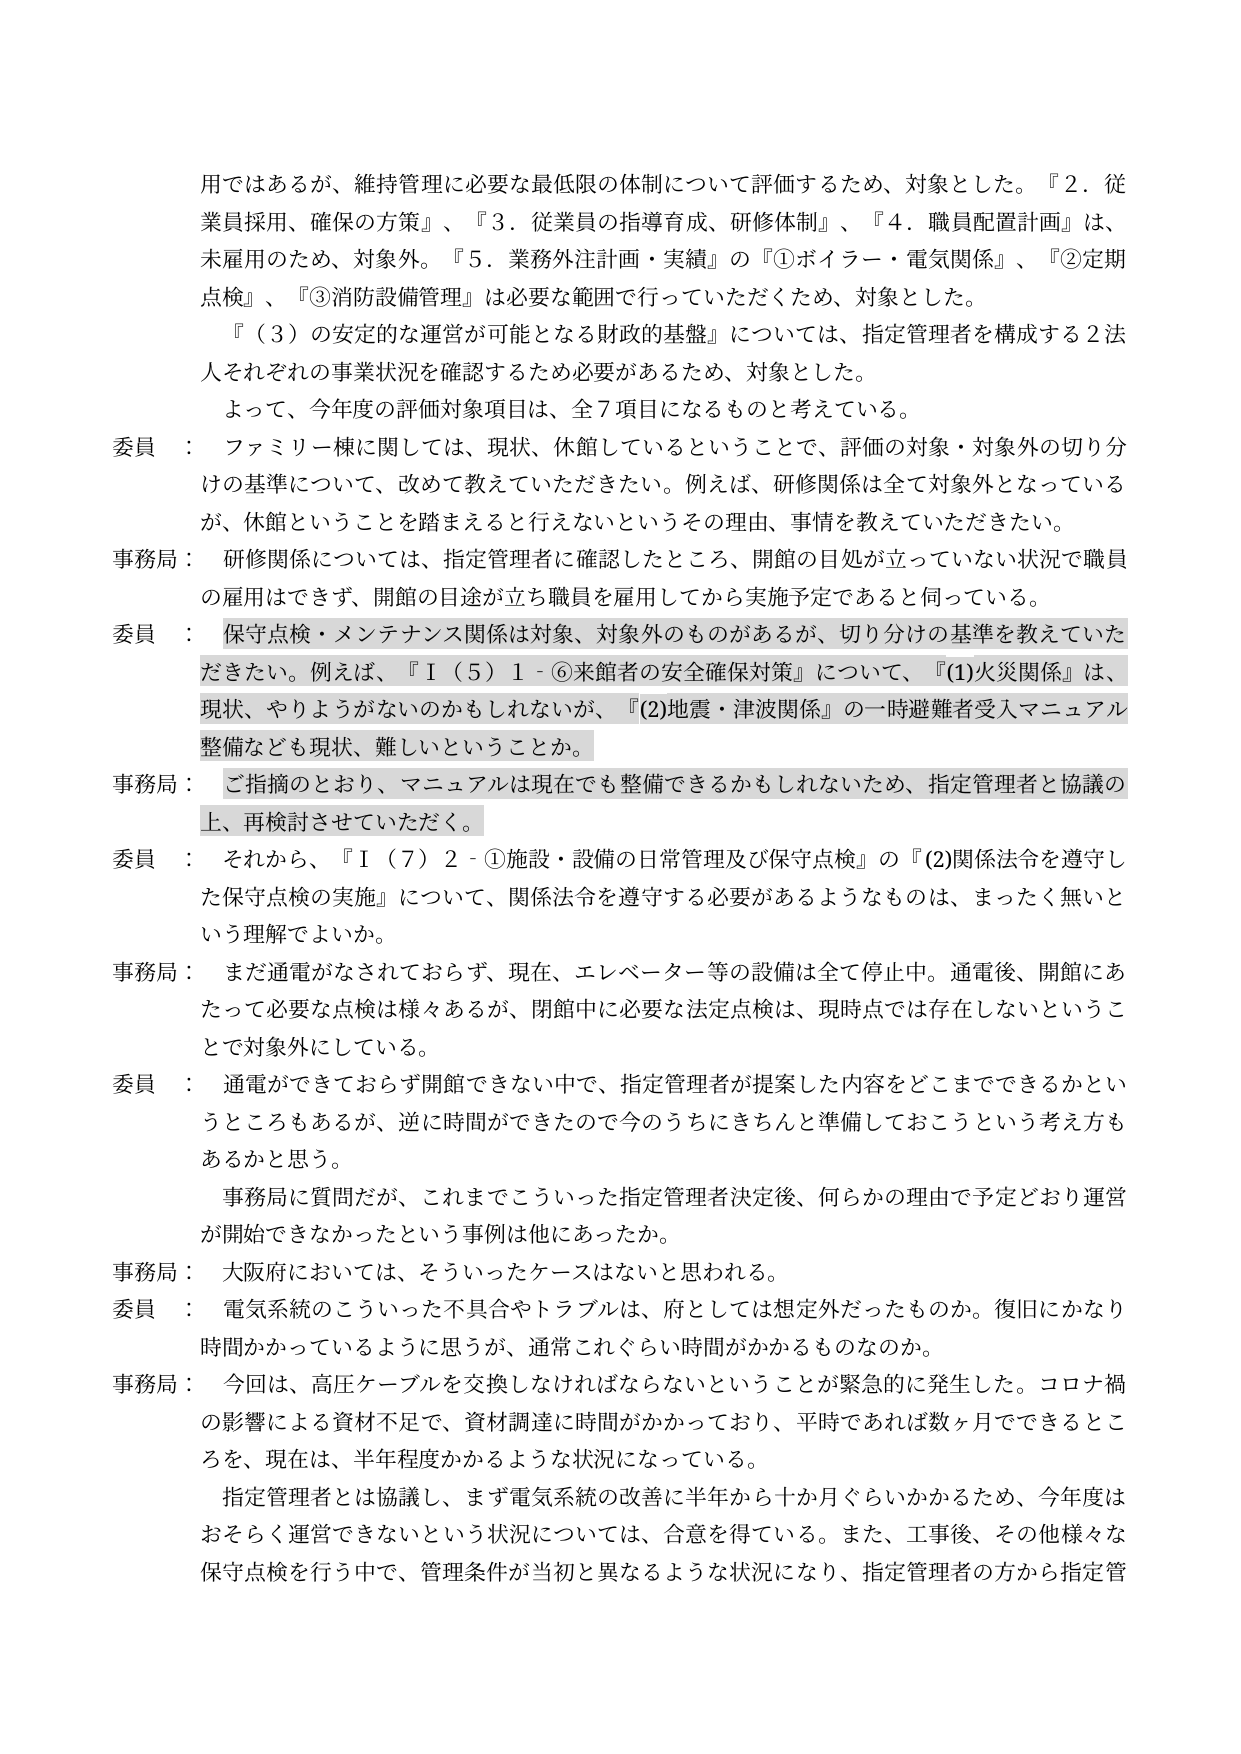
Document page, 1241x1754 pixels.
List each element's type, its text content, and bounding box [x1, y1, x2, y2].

text 事務局： ご指摘のとおり、マニュアルは現在でも整備できるかもしれないため、指定管理者と協議の上、再検討させていただく。 [112, 764, 1128, 839]
text 委員 ： 保守点検・メンテナンス関係は対象、対象外のものがあるが、切り分けの基準を教えていただきたい。例えば、『Ⅰ（５）１‐⑥来館者の安全確保対策』について、『(1)火災関係』は、現状、やりようがないのかもしれないが、『(2)地震・津波関係』の一時避難者受入マニュアル整備なども現状、難しいということか。 [112, 614, 1128, 764]
text 事務局： 今回は、高圧ケーブルを交換しなければならないということが緊急的に発生した。コロナ禍の影響による資材不足で、資材調達に時間がかかっており、平時であれば数ヶ月でできるところを、現在は、半年程度かかるような状況になっている。 [112, 1364, 1128, 1477]
text 委員 ： それから、『Ⅰ（７）２‐①施設・設備の日常管理及び保守点検』の『(2)関係法令を遵守した保守点検の実施』について、関係法令を遵守する必要があるようなものは、まったく無いという理解でよいか。 [112, 839, 1128, 952]
text 委員 ： 電気系統のこういった不具合やトラブルは、府としては想定外だったものか。復旧にかなり時間かかっているように思うが、通常これぐらい時間がかかるものなのか。 [112, 1289, 1128, 1364]
text よって、今年度の評価対象項目は、全７項目になるものと考えている。 [200, 389, 1128, 427]
text 事務局： まだ通電がなされておらず、現在、エレベーター等の設備は全て停止中。通電後、開館にあたって必要な点検は様々あるが、閉館中に必要な法定点検は、現時点では存在しないということで対象外にしている。 [112, 952, 1128, 1064]
text 『（３）の安定的な運営が可能となる財政的基盤』については、指定管理者を構成する２法人それぞれの事業状況を確認するため必要があるため、対象とした。 [200, 314, 1128, 389]
text 委員 ： ファミリー棟に関しては、現状、休館しているということで、評価の対象・対象外の切り分けの基準について、改めて教えていただきたい。例えば、研修関係は全て対象外となっているが、休館ということを踏まえると行えないというその理由、事情を教えていただきたい。 [112, 427, 1128, 539]
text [200, 164, 1128, 314]
text 委員 ： 通電ができておらず開館できない中で、指定管理者が提案した内容をどこまでできるかというところもあるが、逆に時間ができたので今のうちにきちんと準備しておこうという考え方もあるかと思う。 [112, 1064, 1128, 1177]
text 事務局： 大阪府においては、そういったケースはないと思われる。 [112, 1252, 1128, 1289]
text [200, 1477, 1128, 1589]
text 事務局： 研修関係については、指定管理者に確認したところ、開館の目処が立っていない状況で職員の雇用はできず、開館の目途が立ち職員を雇用してから実施予定であると伺っている。 [112, 539, 1128, 614]
text 事務局に質問だが、これまでこういった指定管理者決定後、何らかの理由で予定どおり運営が開始できなかったという事例は他にあったか。 [200, 1177, 1128, 1252]
